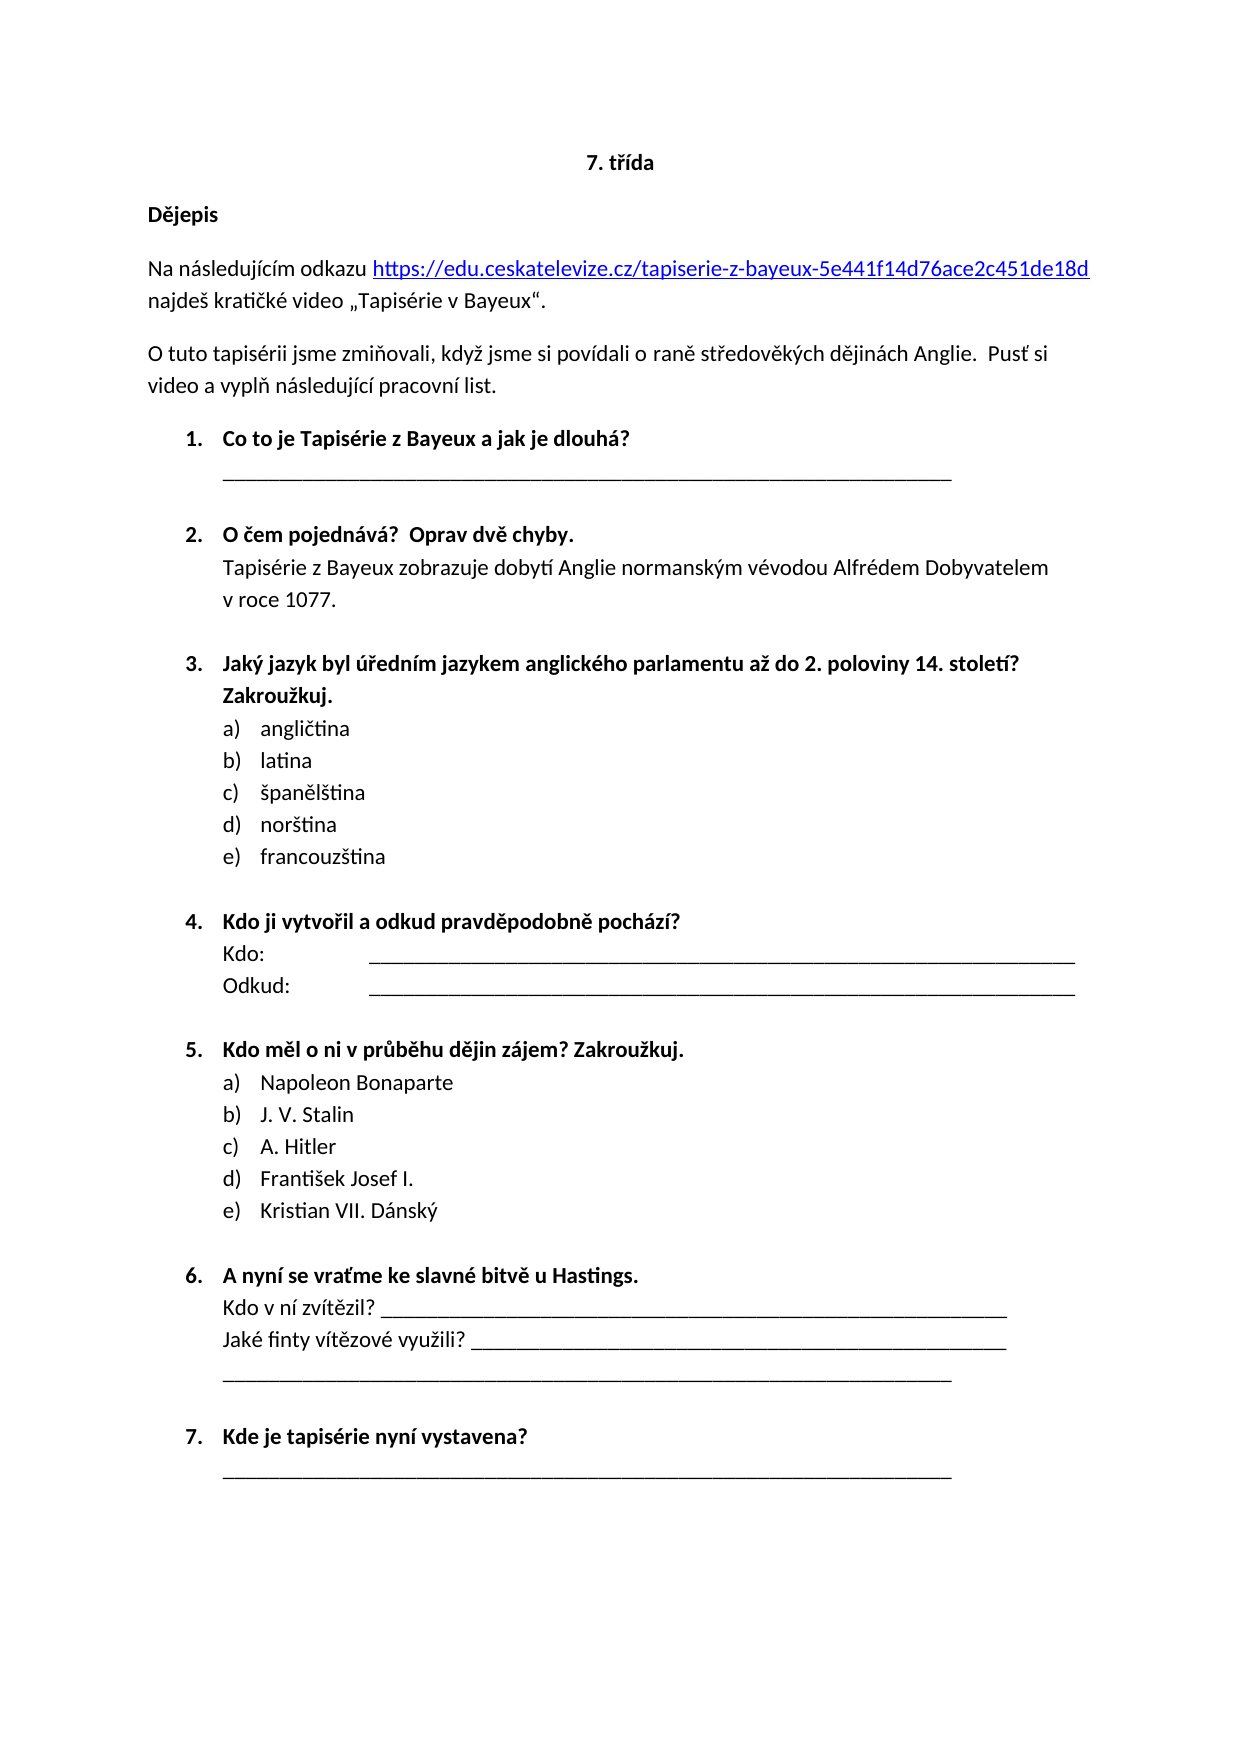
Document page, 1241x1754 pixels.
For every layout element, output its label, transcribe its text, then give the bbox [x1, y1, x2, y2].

list latina [223, 746, 1093, 774]
text 7. třída [148, 148, 1093, 176]
list A nyní se vraťme ke slavné bitvě u Hastings. [185, 1261, 1093, 1289]
list O čem pojednává? Oprav dvě chyby. [185, 521, 1093, 549]
text Dějepis [148, 201, 1093, 229]
list angličtina [223, 714, 1093, 742]
list Napoleon Bonaparte [223, 1068, 1093, 1096]
list ________________________________________________________________ [223, 456, 1093, 484]
list Kdo: ______________________________________________________________ [223, 939, 1093, 967]
list Kristian VII. Dánský [223, 1197, 1093, 1224]
list ________________________________________________________________ [223, 1357, 1093, 1386]
list ________________________________________________________________ [223, 1454, 1093, 1482]
list Kdo ji vytvořil a odkud pravděpodobně pochází? [185, 907, 1093, 935]
list Kde je tapisérie nyní vystavena? [185, 1422, 1093, 1450]
list Jaké finty vítězové využili? _______________________________________________ [223, 1325, 1093, 1353]
list španělština [223, 778, 1093, 806]
list František Josef I. [223, 1164, 1093, 1192]
list Jaký jazyk byl úředním jazykem anglického parlamentu až do 2. poloviny 14. století? Zakroužkuj. [185, 649, 1093, 709]
text Na následujícím odkazu https://edu.ceskatelevize.cz/tapiserie-z-bayeux-5e441f14d76ace2c451de18d najdeš kratičké video „Tapisérie v Bayeux“. [148, 254, 1093, 314]
list J. V. Stalin [223, 1100, 1093, 1128]
list Kdo v ní zvítězil? _______________________________________________________ [223, 1293, 1093, 1321]
list A. Hitler [223, 1132, 1093, 1160]
text O tuto tapisérii jsme zmiňovali, když jsme si povídali o raně středověkých dějinách Anglie. Pusť si video a vyplň následující pracovní list. [148, 339, 1093, 399]
list Kdo měl o ni v průběhu dějin zájem? Zakroužkuj. [185, 1036, 1093, 1064]
list Co to je Tapisérie z Bayeux a jak je dlouhá? [185, 424, 1093, 452]
list francouzština [223, 842, 1093, 871]
list Tapisérie z Bayeux zobrazuje dobytí Anglie normanským vévodou Alfrédem Dobyvatelem v roce 1077. [223, 553, 1093, 613]
list Odkud: ______________________________________________________________ [223, 971, 1093, 999]
list norština [223, 810, 1093, 838]
